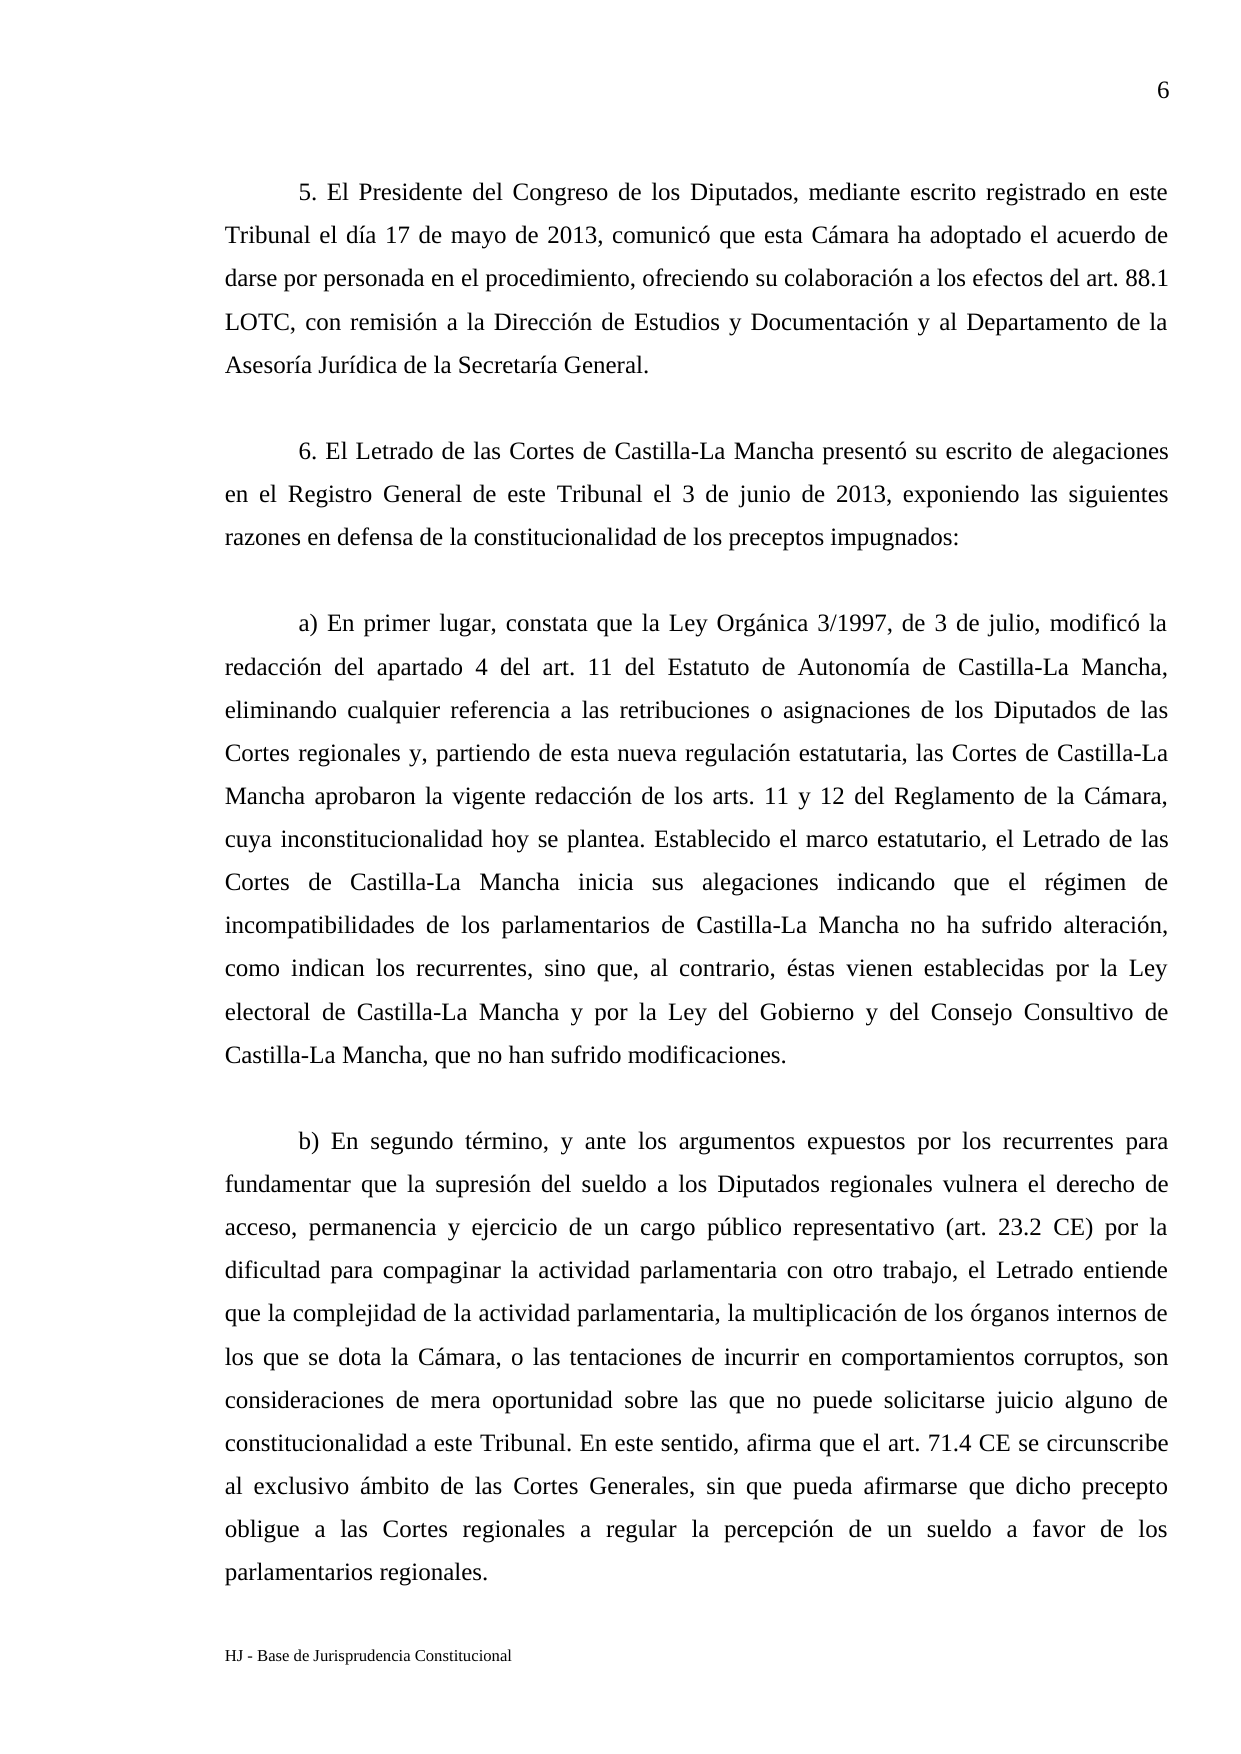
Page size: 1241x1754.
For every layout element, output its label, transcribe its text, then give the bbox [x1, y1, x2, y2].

text 6. El Letrado de las Cortes de Castilla-La Mancha presentó su escrito de alegaciones en el Registro General de este Tribunal el 3 de junio de 2013, exponiendo las siguientes razones en defensa de la constitucionalidad de los preceptos impugnados: [224, 436, 1169, 551]
text b) En segundo término, y ante los argumentos expuestos por los recurrentes para fundamentar que la supresión del sueldo a los Diputados regionales vulnera el derecho de acceso, permanencia y ejercicio de un cargo público representativo (art. 23.2 CE) por la dificultad para compaginar la actividad parlamentaria con otro trabajo, el Letrado entiende que la complejidad de la actividad parlamentaria, la multiplicación de los órganos internos de los que se dota la Cámara, o las tentaciones de incurrir en comportamientos corruptos, son consideraciones de mera oportunidad sobre las que no puede solicitarse juicio alguno de constitucionalidad a este Tribunal. En este sentido, afirma que el art. 71.4 CE se circunscribe al exclusivo ámbito de las Cortes Generales, sin que pueda afirmarse que dicho precepto obligue a las Cortes regionales a regular la percepción de un sueldo a favor de los parlamentarios regionales. [224, 1126, 1169, 1586]
text 5. El Presidente del Congreso de los Diputados, mediante escrito registrado en este Tribunal el día 17 de mayo de 2013, comunicó que esta Cámara ha adoptado el acuerdo de darse por personada en el procedimiento, ofreciendo su colaboración a los efectos del art. 88.1 LOTC, con remisión a la Dirección de Estudios y Documentación y al Departamento de la Asesoría Jurídica de la Secretaría General. [224, 177, 1169, 378]
text a) En primer lugar, constata que la Ley Orgánica 3/1997, de 3 de julio, modificó la redacción del apartado 4 del art. 11 del Estatuto de Autonomía de Castilla-La Mancha, eliminando cualquier referencia a las retribuciones o asignaciones de los Diputados de las Cortes regionales y, partiendo de esta nueva regulación estatutaria, las Cortes de Castilla-La Mancha aprobaron la vigente redacción de los arts. 11 y 12 del Reglamento de la Cámara, cuya inconstitucionalidad hoy se plantea. Establecido el marco estatutario, el Letrado de las Cortes de Castilla-La Mancha inicia sus alegaciones indicando que el régimen de incompatibilidades de los parlamentarios de Castilla-La Mancha no ha sufrido alteración, como indican los recurrentes, sino que, al contrario, éstas vienen establecidas por la Ley electoral de Castilla-La Mancha y por la Ley del Gobierno y del Consejo Consultivo de Castilla-La Mancha, que no han sufrido modificaciones. [224, 608, 1169, 1068]
